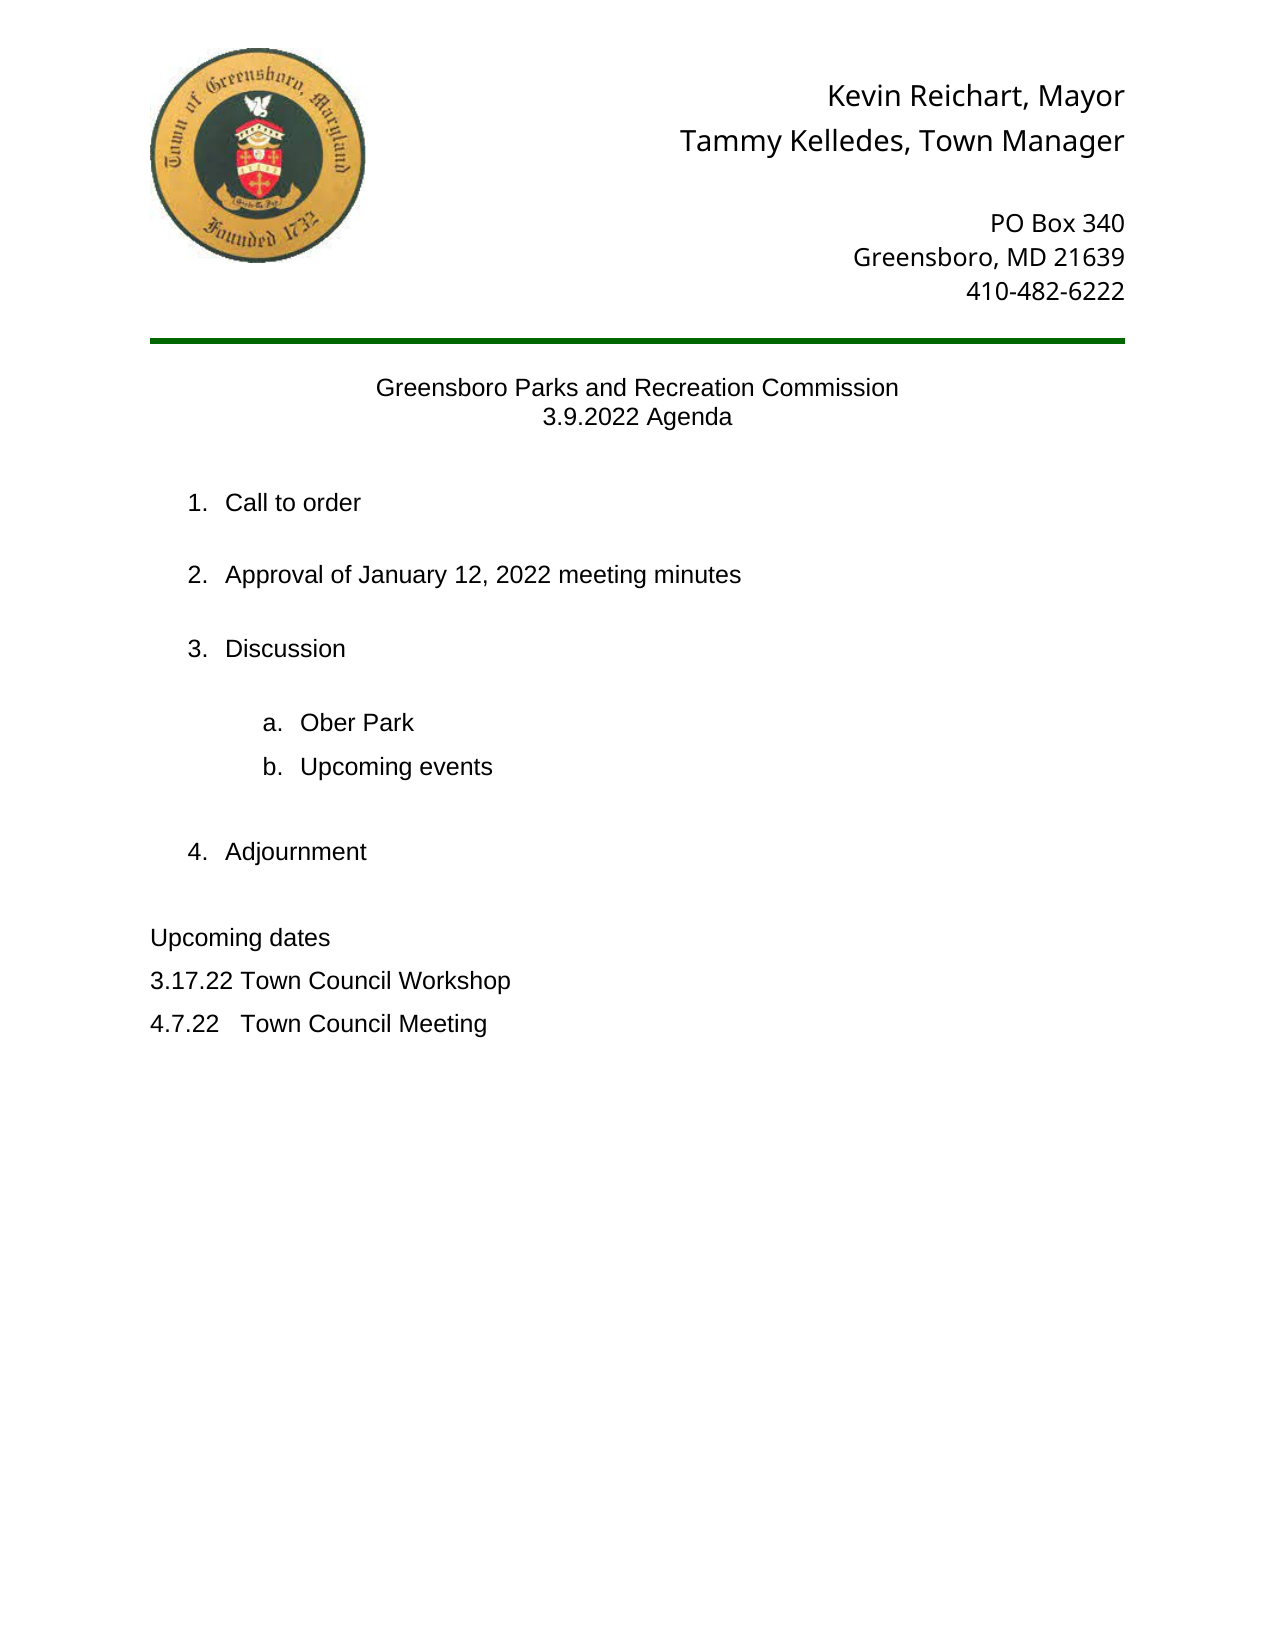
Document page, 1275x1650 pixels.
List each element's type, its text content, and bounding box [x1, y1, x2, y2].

text 4.7.22 Town Council Meeting [150, 1009, 1125, 1038]
text Greensboro Parks and Recreation Commission [150, 373, 1125, 402]
list Upcoming events [262, 752, 1125, 780]
list Call to order [187, 488, 1125, 517]
list Discussion [187, 634, 1125, 663]
list Adjournment [187, 837, 1125, 865]
text 3.9.2022 Agenda [150, 402, 1125, 431]
text 410-482-6222 [150, 274, 1125, 308]
list Approval of January 12, 2022 meeting minutes [187, 560, 1125, 589]
picture [150, 48, 366, 263]
text Tammy Kelledes, Town Manager [366, 121, 1125, 160]
list Ober Park [262, 708, 1125, 737]
text Kevin Reichart, Mayor [366, 75, 1125, 115]
text PO Box 340 [366, 206, 1125, 240]
text Greensboro, MD 21639 [300, 240, 1125, 274]
text Upcoming dates [150, 923, 1125, 952]
text 3.17.22 Town Council Workshop [150, 966, 1125, 995]
